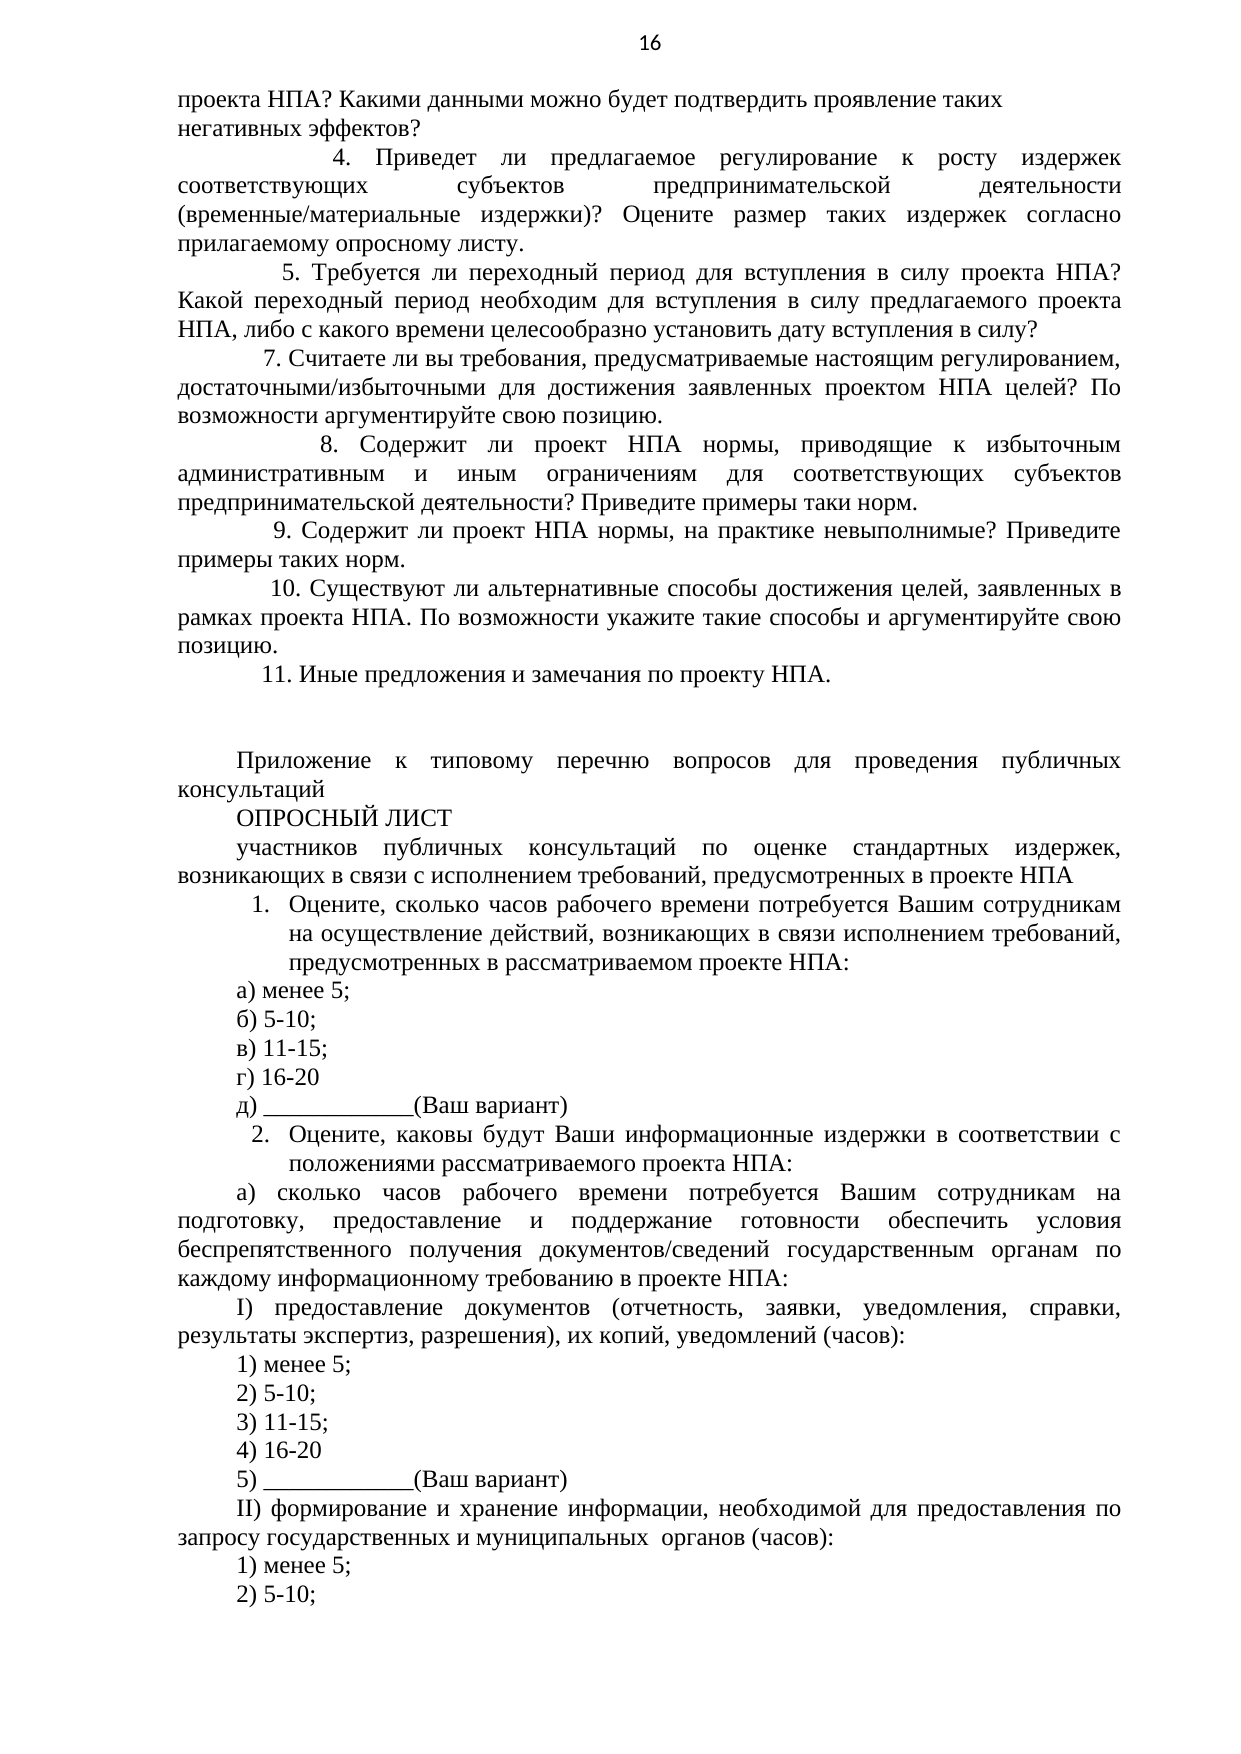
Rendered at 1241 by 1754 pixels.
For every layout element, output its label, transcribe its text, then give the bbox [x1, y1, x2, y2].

text участников публичных консультаций по оценке стандартных издержек, возникающих в связи с исполнением требований, предусмотренных в проекте НПА [177, 832, 1122, 889]
text а) менее 5; [177, 975, 1122, 1004]
text 5. Требуется ли переходный период для вступления в силу проекта НПА? Какой переходный период необходим для вступления в силу предлагаемого проекта НПА, либо с какого времени целесообразно установить дату вступления в силу? [177, 257, 1122, 343]
text 10. Существуют ли альтернативные способы достижения целей, заявленных в рамках проекта НПА. По возможности укажите такие способы и аргументируйте свою позицию. [177, 573, 1122, 659]
text Приложение к типовому перечню вопросов для проведения публичных консультаций [177, 745, 1122, 803]
text 5) ____________(Ваш вариант) [177, 1464, 1122, 1493]
text 2) 5-10; [177, 1579, 1122, 1608]
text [177, 84, 1122, 142]
text 9. Содержит ли проект НПА нормы, на практике невыполнимые? Приведите примеры таких норм. [177, 515, 1122, 573]
text в) 11-15; [177, 1033, 1122, 1062]
text г) 16-20 [177, 1062, 1122, 1090]
text 1) менее 5; [177, 1349, 1122, 1378]
text б) 5-10; [177, 1004, 1122, 1033]
text 2) 5-10; [177, 1378, 1122, 1407]
list Оцените, каковы будут Ваши информационные издержки в соответствии с положениями рассматриваемого проекта НПА: [251, 1119, 1122, 1177]
text 8. Содержит ли проект НПА нормы, приводящие к избыточным административным и иным ограничениям для соответствующих субъектов предпринимательской деятельности? Приведите примеры таки норм. [177, 429, 1122, 515]
text а) сколько часов рабочего времени потребуется Вашим сотрудникам на подготовку, предоставление и поддержание готовности обеспечить условия беспрепятственного получения документов/сведений государственным органам по каждому информационному требованию в проекте НПА: [177, 1177, 1122, 1292]
text 11. Иные предложения и замечания по проекту НПА. [177, 659, 1122, 688]
text 1) менее 5; [177, 1550, 1122, 1579]
text I) предоставление документов (отчетность, заявки, уведомления, справки, результаты экспертиз, разрешения), их копий, уведомлений (часов): [177, 1292, 1122, 1349]
list Оцените, сколько часов рабочего времени потребуется Вашим сотрудникам на осуществление действий, возникающих в связи исполнением требований, предусмотренных в рассматриваемом проекте НПА: [251, 889, 1122, 975]
text 4) 16-20 [177, 1435, 1122, 1464]
text ОПРОСНЫЙ ЛИСТ [177, 803, 1122, 832]
text 3) 11-15; [177, 1407, 1122, 1435]
text 4. Приведет ли предлагаемое регулирование к росту издержек соответствующих субъектов предпринимательской деятельности (временные/материальные издержки)? Оцените размер таких издержек согласно прилагаемому опросному листу. [177, 142, 1122, 257]
text II) формирование и хранение информации, необходимой для предоставления по запросу государственных и муниципальных органов (часов): [177, 1493, 1122, 1550]
text д) ____________(Ваш вариант) [177, 1090, 1122, 1119]
text 7. Считаете ли вы требования, предусматриваемые настоящим регулированием, достаточными/избыточными для достижения заявленных проектом НПА целей? По возможности аргументируйте свою позицию. [177, 343, 1122, 429]
